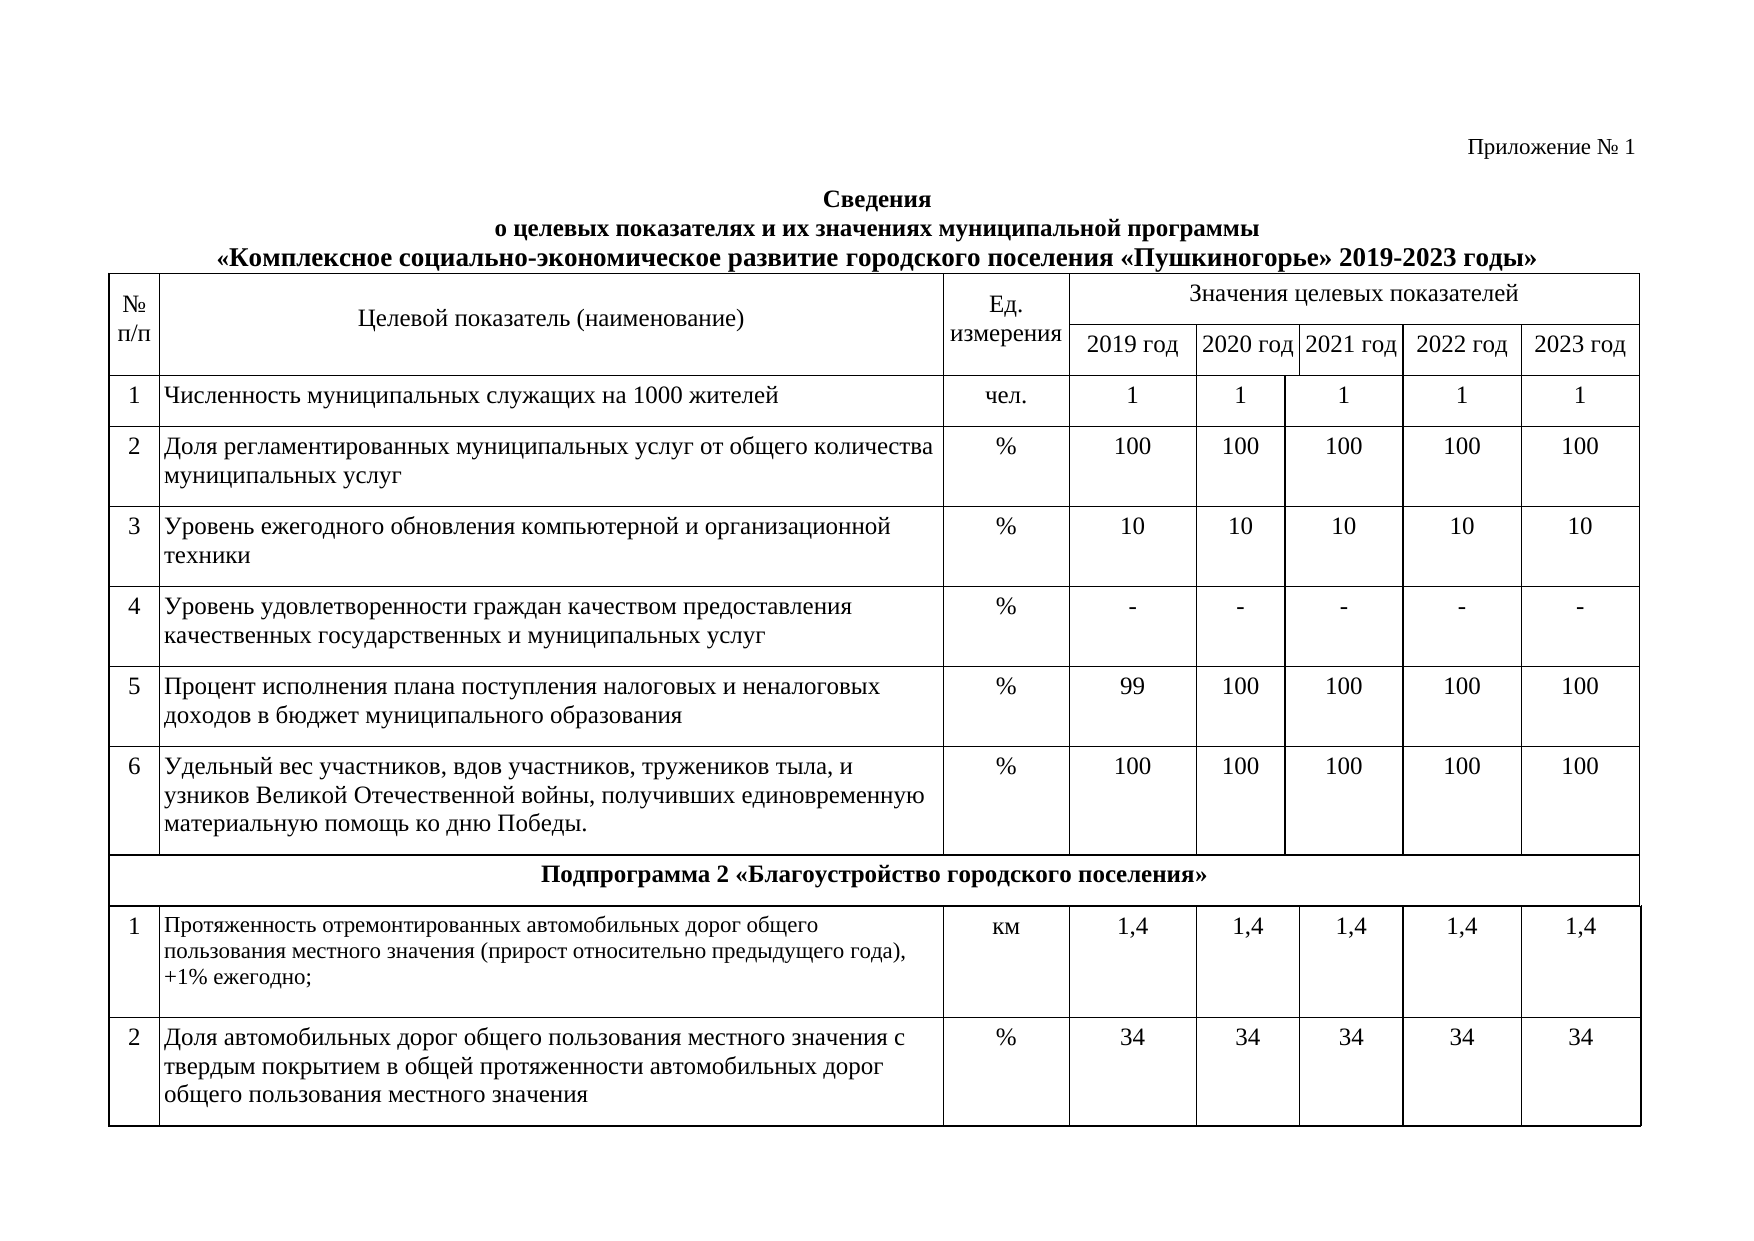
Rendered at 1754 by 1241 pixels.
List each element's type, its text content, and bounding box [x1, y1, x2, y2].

table_cell - [1286, 587, 1402, 666]
table_cell 1,4 [1070, 907, 1196, 1017]
table_cell 100 [1404, 667, 1521, 746]
table_cell 100 [1286, 747, 1402, 854]
table_cell 100 [1197, 747, 1284, 854]
table_cell 1,4 [1404, 907, 1521, 1017]
table_cell 1,4 [1522, 907, 1640, 1017]
text Сведения [118, 184, 1636, 213]
table_cell - [1522, 587, 1639, 666]
table_cell 10 [1197, 507, 1284, 586]
table_cell 1,4 [1197, 907, 1299, 1017]
table_cell % [944, 587, 1069, 666]
table_cell Доля автомобильных дорог общего пользования местного значения с твердым покрытием в общей протяженности автомобильных дорог общего пользования местного значения [160, 1018, 943, 1125]
table_cell % [944, 747, 1069, 854]
table_cell % [944, 507, 1069, 586]
table_cell 1 [1197, 376, 1284, 426]
table_cell Численность муниципальных служащих на 1000 жителей [160, 376, 943, 426]
table_cell 34 [1300, 1018, 1402, 1125]
table_header № п/п [110, 274, 159, 375]
table_cell 100 [1522, 667, 1639, 746]
table_cell 100 [1197, 667, 1284, 746]
table_cell 100 [1404, 747, 1521, 854]
table_cell 100 [1197, 427, 1284, 506]
table_header Ед. измерения [944, 274, 1069, 375]
table_cell чел. [944, 376, 1069, 426]
table_cell 10 [1404, 507, 1521, 586]
table_cell 1 [110, 907, 159, 1017]
table_cell 1 [1070, 376, 1196, 426]
table_cell % [944, 1018, 1069, 1125]
table_cell 2021 год [1300, 325, 1402, 375]
table_cell Уровень ежегодного обновления компьютерной и организационной техники [160, 507, 943, 586]
table_cell 3 [110, 507, 159, 586]
table_cell 100 [1522, 747, 1639, 854]
table_cell 34 [1404, 1018, 1521, 1125]
table_cell 6 [110, 747, 159, 854]
table_cell 34 [1070, 1018, 1196, 1125]
table_cell 2 [110, 427, 159, 506]
table_cell 2019 год [1070, 325, 1196, 375]
table_cell 2023 год [1522, 325, 1639, 375]
table_cell - [1404, 587, 1521, 666]
table_cell % [944, 427, 1069, 506]
table_cell 1 [1522, 376, 1639, 426]
table_header Целевой показатель (наименование) [160, 274, 943, 375]
table_cell Подпрограмма 2 «Благоустройство городского поселения» [110, 856, 1639, 905]
text Приложение № 1 [118, 133, 1636, 159]
table_cell - [1197, 587, 1284, 666]
table_cell Доля регламентированных муниципальных услуг от общего количества муниципальных услуг [160, 427, 943, 506]
table_cell Протяженность отремонтированных автомобильных дорог общего пользования местного значения (прирост относительно предыдущего года), +1% ежегодно; [160, 907, 943, 1017]
table_cell 100 [1070, 427, 1196, 506]
table_cell 100 [1286, 427, 1402, 506]
table_cell Удельный вес участников, вдов участников, тружеников тыла, и узников Великой Отечественной войны, получивших единовременную материальную помощь ко дню Победы. [160, 747, 943, 854]
table_cell 2 [110, 1018, 159, 1125]
table_cell 100 [1070, 747, 1196, 854]
table_cell 2022 год [1404, 325, 1521, 375]
table_cell % [944, 667, 1069, 746]
text о целевых показателях и их значениях муниципальной программы [118, 213, 1636, 241]
table_cell 100 [1522, 427, 1639, 506]
table_cell 10 [1522, 507, 1639, 586]
table_cell 34 [1197, 1018, 1299, 1125]
table_cell 4 [110, 587, 159, 666]
table_cell Уровень удовлетворенности граждан качеством предоставления качественных государственных и муниципальных услуг [160, 587, 943, 666]
table_cell 2020 год [1197, 325, 1299, 375]
table_header Значения целевых показателей [1070, 274, 1639, 324]
table_cell 100 [1404, 427, 1521, 506]
table_cell 1 [110, 376, 159, 426]
table_cell 34 [1522, 1018, 1640, 1125]
table_cell 99 [1070, 667, 1196, 746]
table_cell 10 [1070, 507, 1196, 586]
table_cell 1,4 [1300, 907, 1402, 1017]
table_cell - [1070, 587, 1196, 666]
table_cell 100 [1286, 667, 1402, 746]
table_cell 10 [1286, 507, 1402, 586]
table_cell Процент исполнения плана поступления налоговых и неналоговых доходов в бюджет муниципального образования [160, 667, 943, 746]
table_cell 5 [110, 667, 159, 746]
text «Комплексное социально-экономическое развитие городского поселения «Пушкиногорье» 2019-2023 годы» [118, 241, 1636, 273]
table_cell км [944, 907, 1069, 1017]
table_cell 1 [1404, 376, 1521, 426]
table_cell 1 [1286, 376, 1402, 426]
